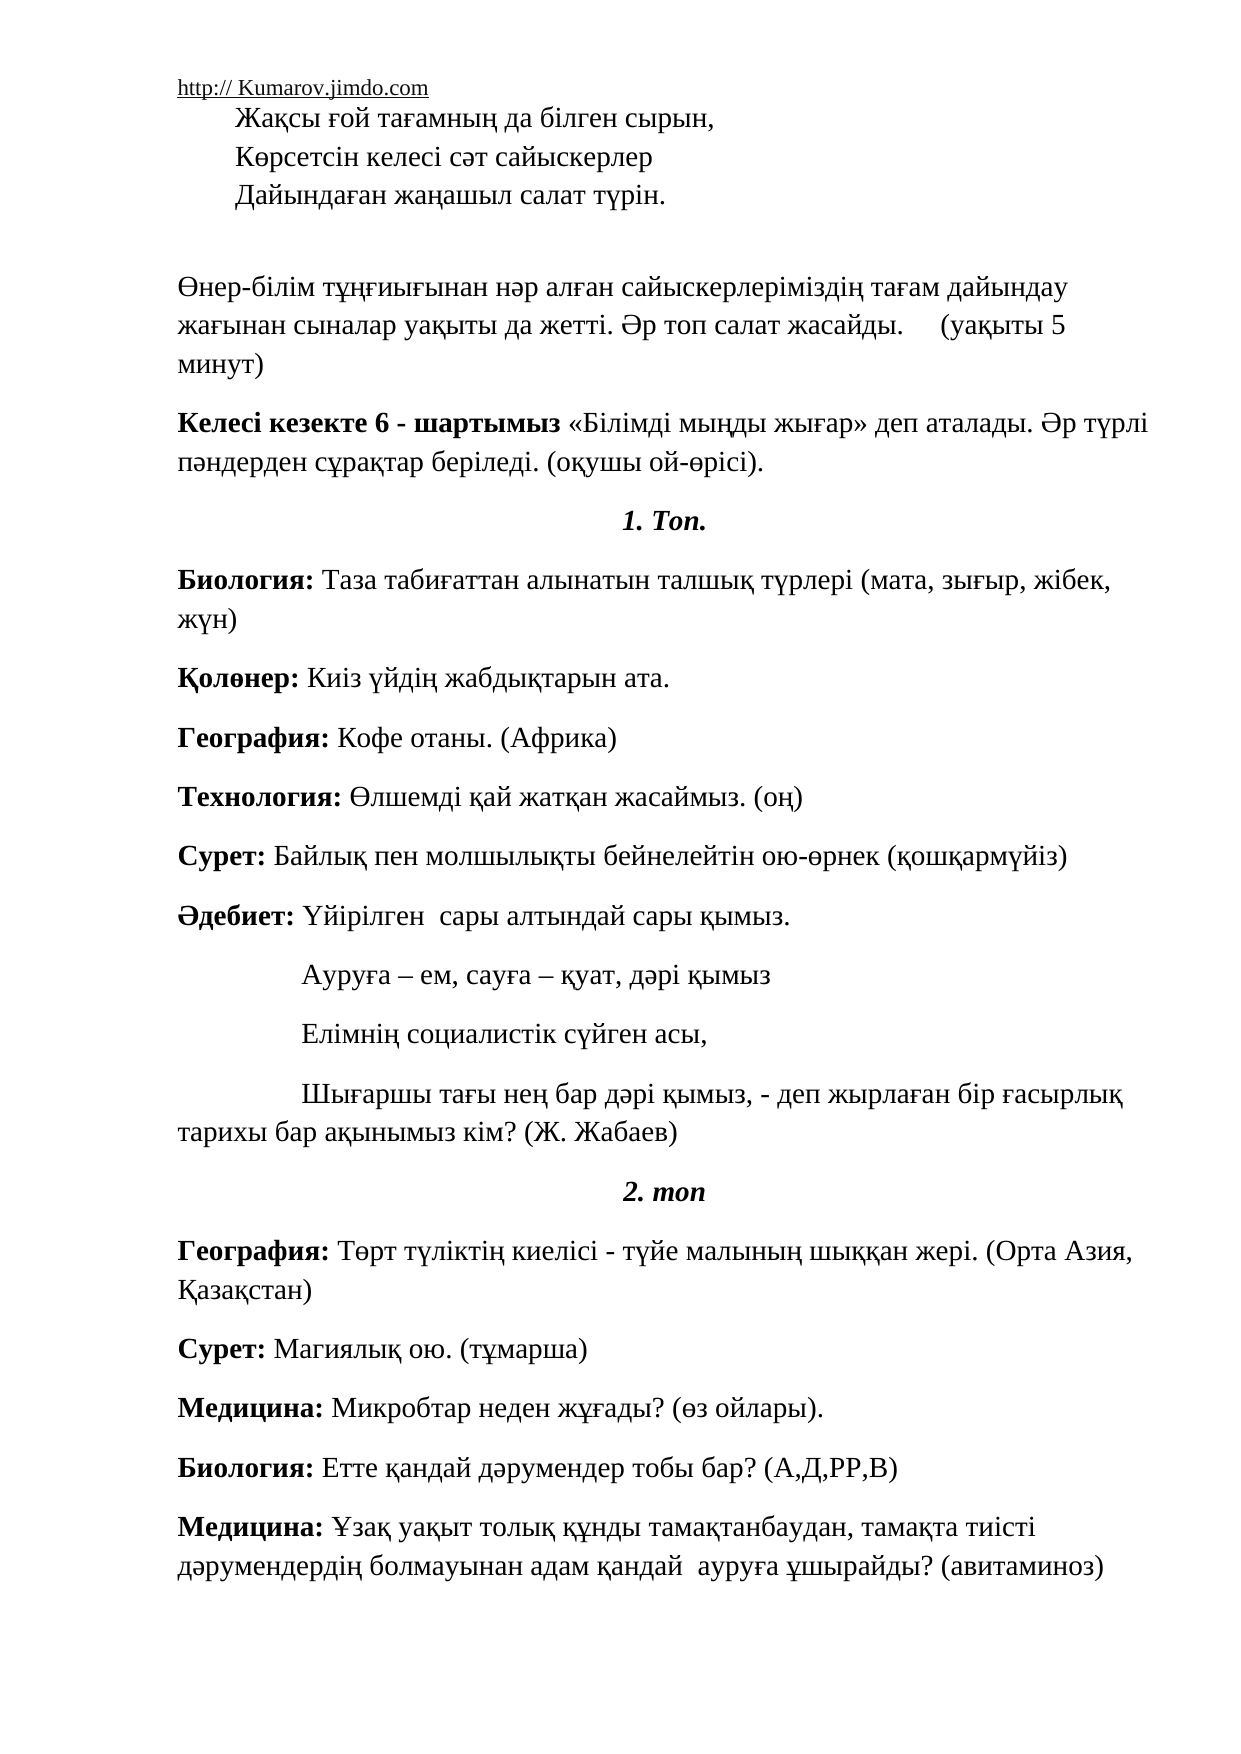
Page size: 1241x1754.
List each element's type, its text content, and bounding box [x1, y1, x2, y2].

text География: Төрт түліктің киелісі - түйе малының шыққан жері. (Орта Азия, Қазақстан) [177, 1233, 1152, 1305]
text Елімнің социалистік сүйген асы, [177, 1017, 1152, 1050]
text Медицина: Ұзақ уақыт толық құнды тамақтанбаудан, тамақта тиісті дәрумендердің болмауынан адам қандай ауруға ұшырайды? (авитаминоз) [177, 1509, 1152, 1581]
text Шығаршы тағы нең бар дәрі қымыз, - деп жырлаған бір ғасырлық тарихы бар ақынымыз кім? (Ж. Жабаев) [177, 1076, 1152, 1148]
text Технология: Өлшемді қай жатқан жасаймыз. (оң) [177, 779, 1152, 813]
text Сурет: Магиялық ою. (тұмарша) [177, 1331, 1152, 1365]
text Келесі кезекте 6 - шартымыз «Білімді мыңды жығар» деп аталады. Әр түрлі пәндерден сұрақтар беріледі. (оқушы ой-өрісі). [177, 405, 1152, 477]
text Биология: Етте қандай дәрумендер тобы бар? (А,Д,РР,В) [177, 1450, 1152, 1483]
text Биология: Таза табиғаттан алынатын талшық түрлері (мата, зығыр, жібек, жүн) [177, 562, 1152, 634]
text Медицина: Микробтар неден жұғады? (өз ойлары). [177, 1391, 1152, 1424]
list Жақсы ғой тағамның да білген сырын, [235, 100, 1152, 134]
list Дайындаған жаңашыл салат түрін. [235, 177, 1152, 211]
list Көрсетсін келесі сәт сайыскерлер [235, 139, 1152, 172]
text Ауруға – ем, сауға – қуат, дәрі қымыз [177, 957, 1152, 991]
text Сурет: Байлық пен молшылықты бейнелейтін ою-өрнек (қошқармүйіз) [177, 838, 1152, 872]
text Әдебиет: Үйірілген сары алтындай сары қымыз. [177, 898, 1152, 931]
text 2. топ [177, 1174, 1152, 1207]
text 1. Топ. [177, 503, 1152, 537]
text География: Кофе отаны. (Африка) [177, 720, 1152, 753]
text Қолөнер: Киіз үйдің жабдықтарын ата. [177, 660, 1152, 694]
text Өнер-білім тұңғиығынан нәр алған сайыскерлеріміздің тағам дайындау жағынан сыналар уақыты да жетті. Әр топ салат жасайды. (уақыты 5 минут) [177, 269, 1152, 379]
